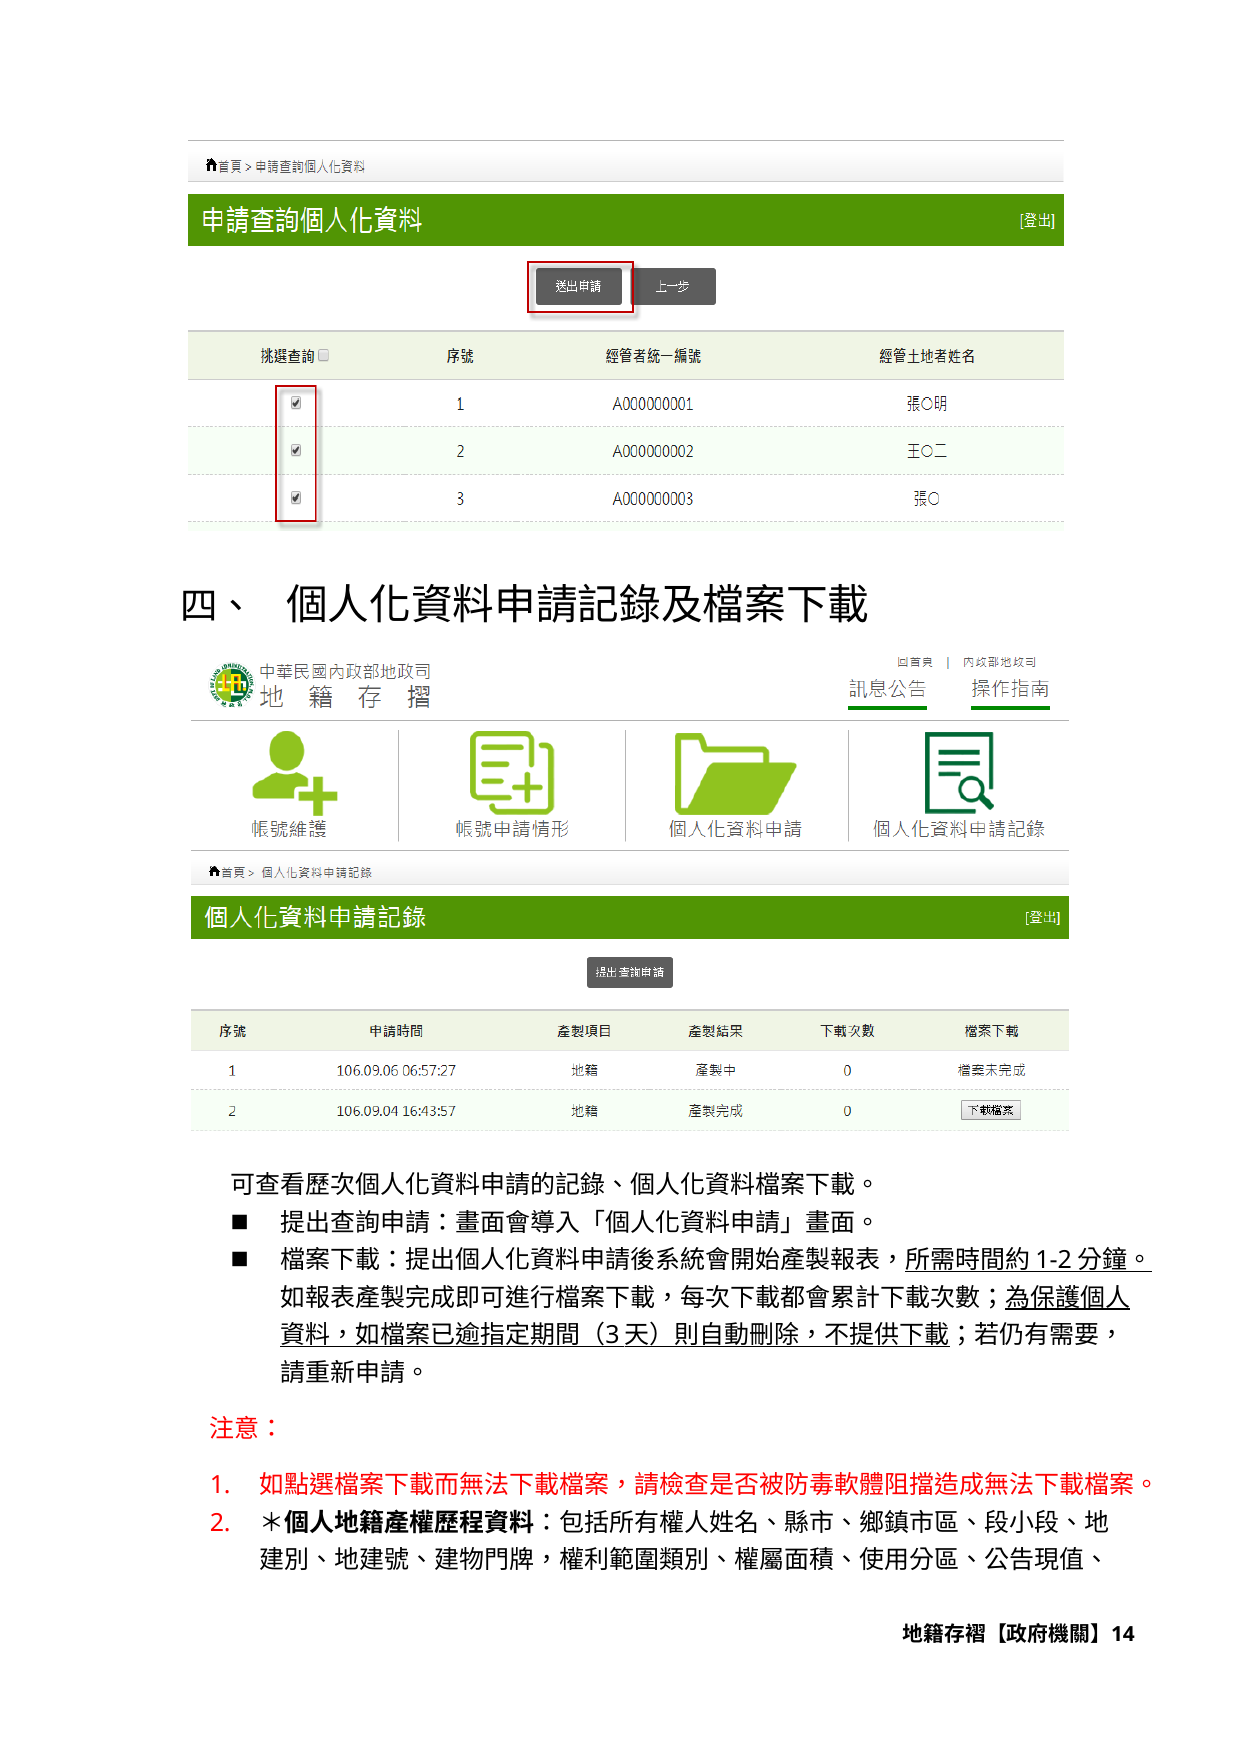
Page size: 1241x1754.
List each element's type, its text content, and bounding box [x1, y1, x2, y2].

list 如點選檔案下載而無法下載檔案，請檢查是否被防毒軟體阻擋造成無法下載檔案。 [209, 1464, 1149, 1501]
picture [180, 132, 1080, 531]
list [209, 1501, 1134, 1576]
list 提出查詢申請：畫面會導入「個人化資料申請」畫面。 [230, 1201, 1134, 1239]
list 檔案下載：提出個人化資料申請後系統會開始產製報表，所需時間約1-2分鐘。如報表產製完成即可進行檔案下載，每次下載都會累計下載次數；為保護個人資料，如檔案已逾指定期間（3天）則自動刪除，不提供下載；若仍有需要，請重新申請。 [230, 1239, 1134, 1389]
text 可查看歷次個人化資料申請的記錄、個人化資料檔案下載。 [224, 1164, 1134, 1201]
text 注意： [209, 1408, 1149, 1445]
list 個人化資料申請記錄及檔案下載 [180, 564, 1188, 639]
picture [180, 657, 1080, 1143]
